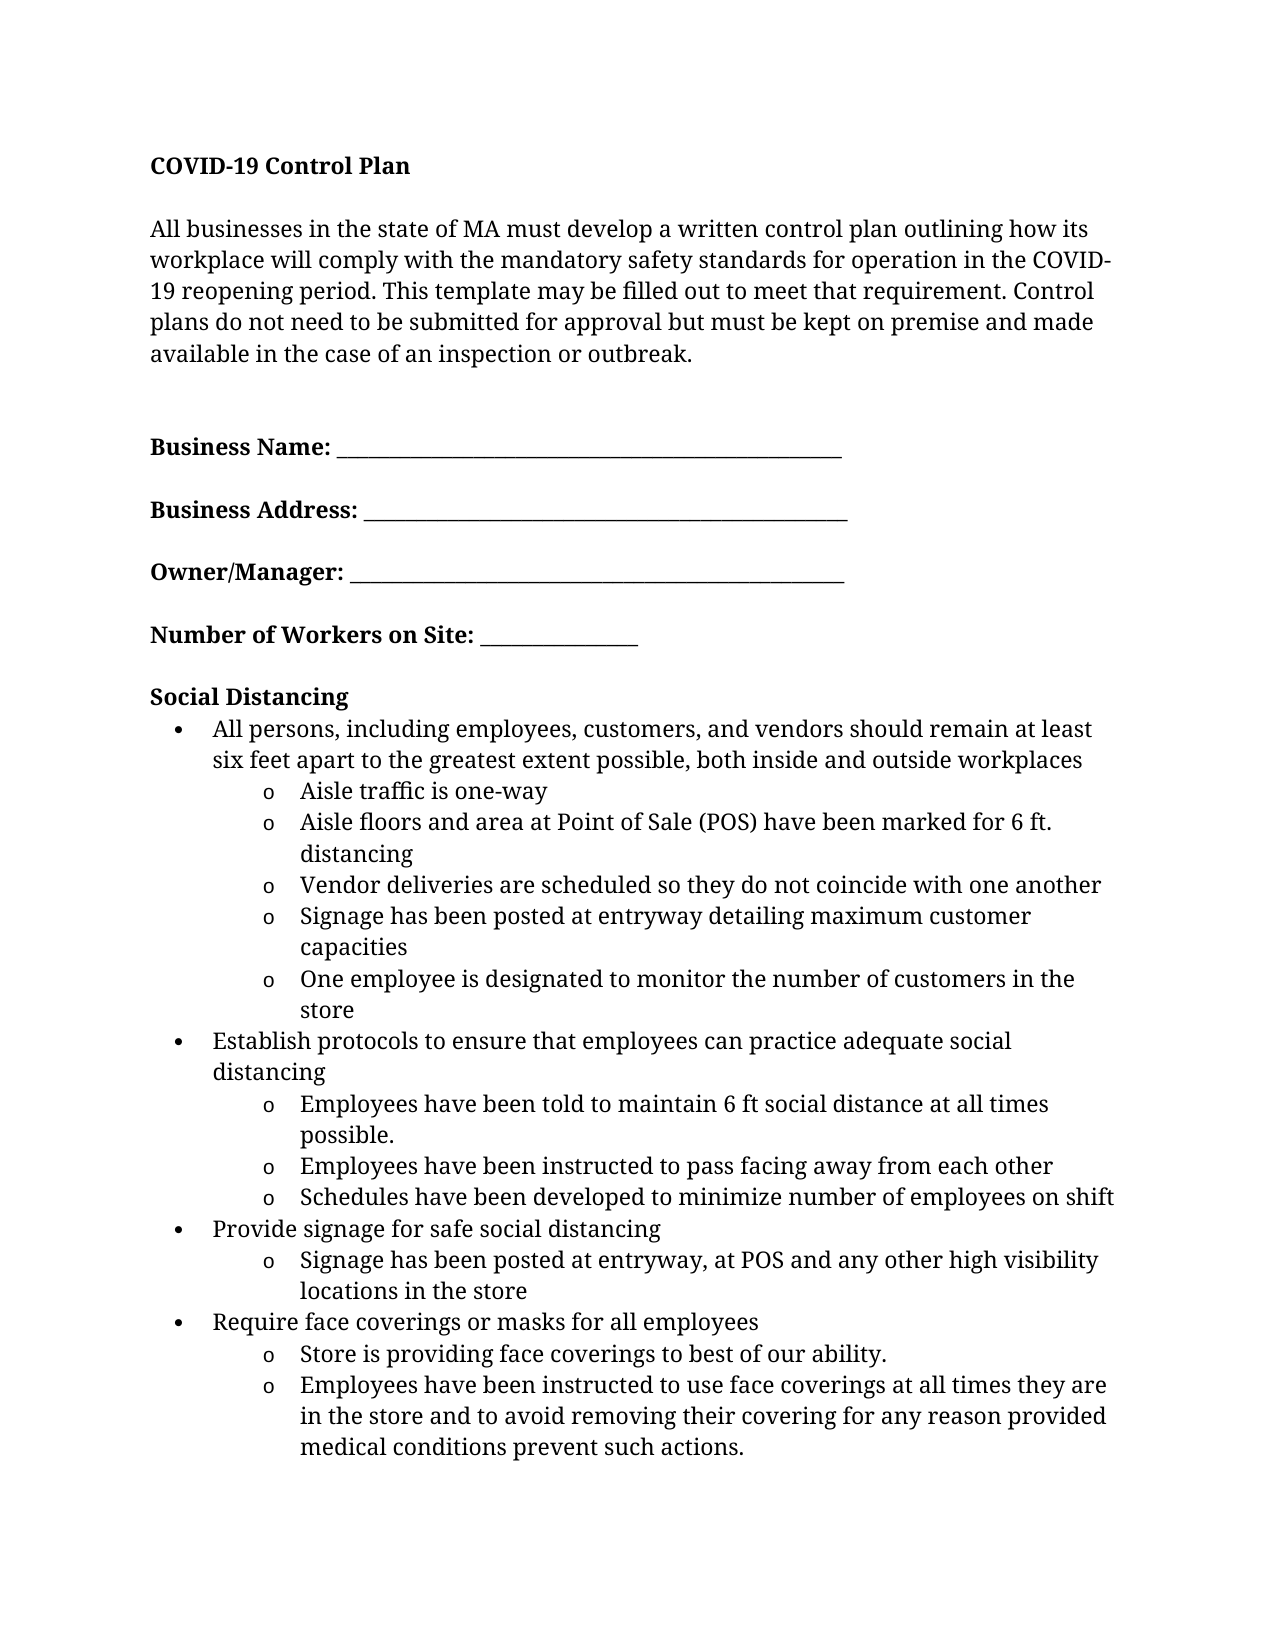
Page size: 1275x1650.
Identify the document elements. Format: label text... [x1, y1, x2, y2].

list Employees have been instructed to use face coverings at all times they are in the store and to avoid removing their covering for any reason provided medical conditions prevent such actions. [262, 1369, 1125, 1462]
text Business Address: ______________________________________________ [150, 494, 1125, 525]
list Aisle floors and area at Point of Sale (POS) have been marked for 6 ft. distancing [262, 806, 1125, 869]
list Establish protocols to ensure that employees can practice adequate social distancing [175, 1025, 1125, 1087]
list All persons, including employees, customers, and vendors should remain at least six feet apart to the greatest extent possible, both inside and outside workplaces [175, 712, 1125, 775]
list Schedules have been developed to minimize number of employees on shift [262, 1181, 1125, 1212]
list One employee is designated to monitor the number of customers in the store [262, 962, 1125, 1025]
list Require face coverings or masks for all employees [175, 1306, 1125, 1337]
list Employees have been told to maintain 6 ft social distance at all times possible. [262, 1087, 1125, 1150]
text Social Distancing [150, 681, 1125, 712]
list Signage has been posted at entryway, at POS and any other high visibility locations in the store [262, 1244, 1125, 1306]
text Owner/Manager: _______________________________________________ [150, 556, 1125, 587]
text COVID-19 Control Plan [150, 150, 1125, 181]
list Provide signage for safe social distancing [175, 1212, 1125, 1244]
list Signage has been posted at entryway detailing maximum customer capacities [262, 900, 1125, 962]
list Vendor deliveries are scheduled so they do not coincide with one another [262, 869, 1125, 900]
text All businesses in the state of MA must develop a written control plan outlining how its workplace will comply with the mandatory safety standards for operation in the COVID-19 reopening period. This template may be filled out to meet that requirement. Control plans do not need to be submitted for approval but must be kept on premise and made available in the case of an inspection or outbreak. [150, 212, 1125, 369]
text Business Name: ________________________________________________ [150, 431, 1125, 462]
list Employees have been instructed to pass facing away from each other [262, 1150, 1125, 1181]
list Aisle traffic is one-way [262, 775, 1125, 806]
list Store is providing face coverings to best of our ability. [262, 1337, 1125, 1369]
text Number of Workers on Site: _______________ [150, 619, 1125, 650]
